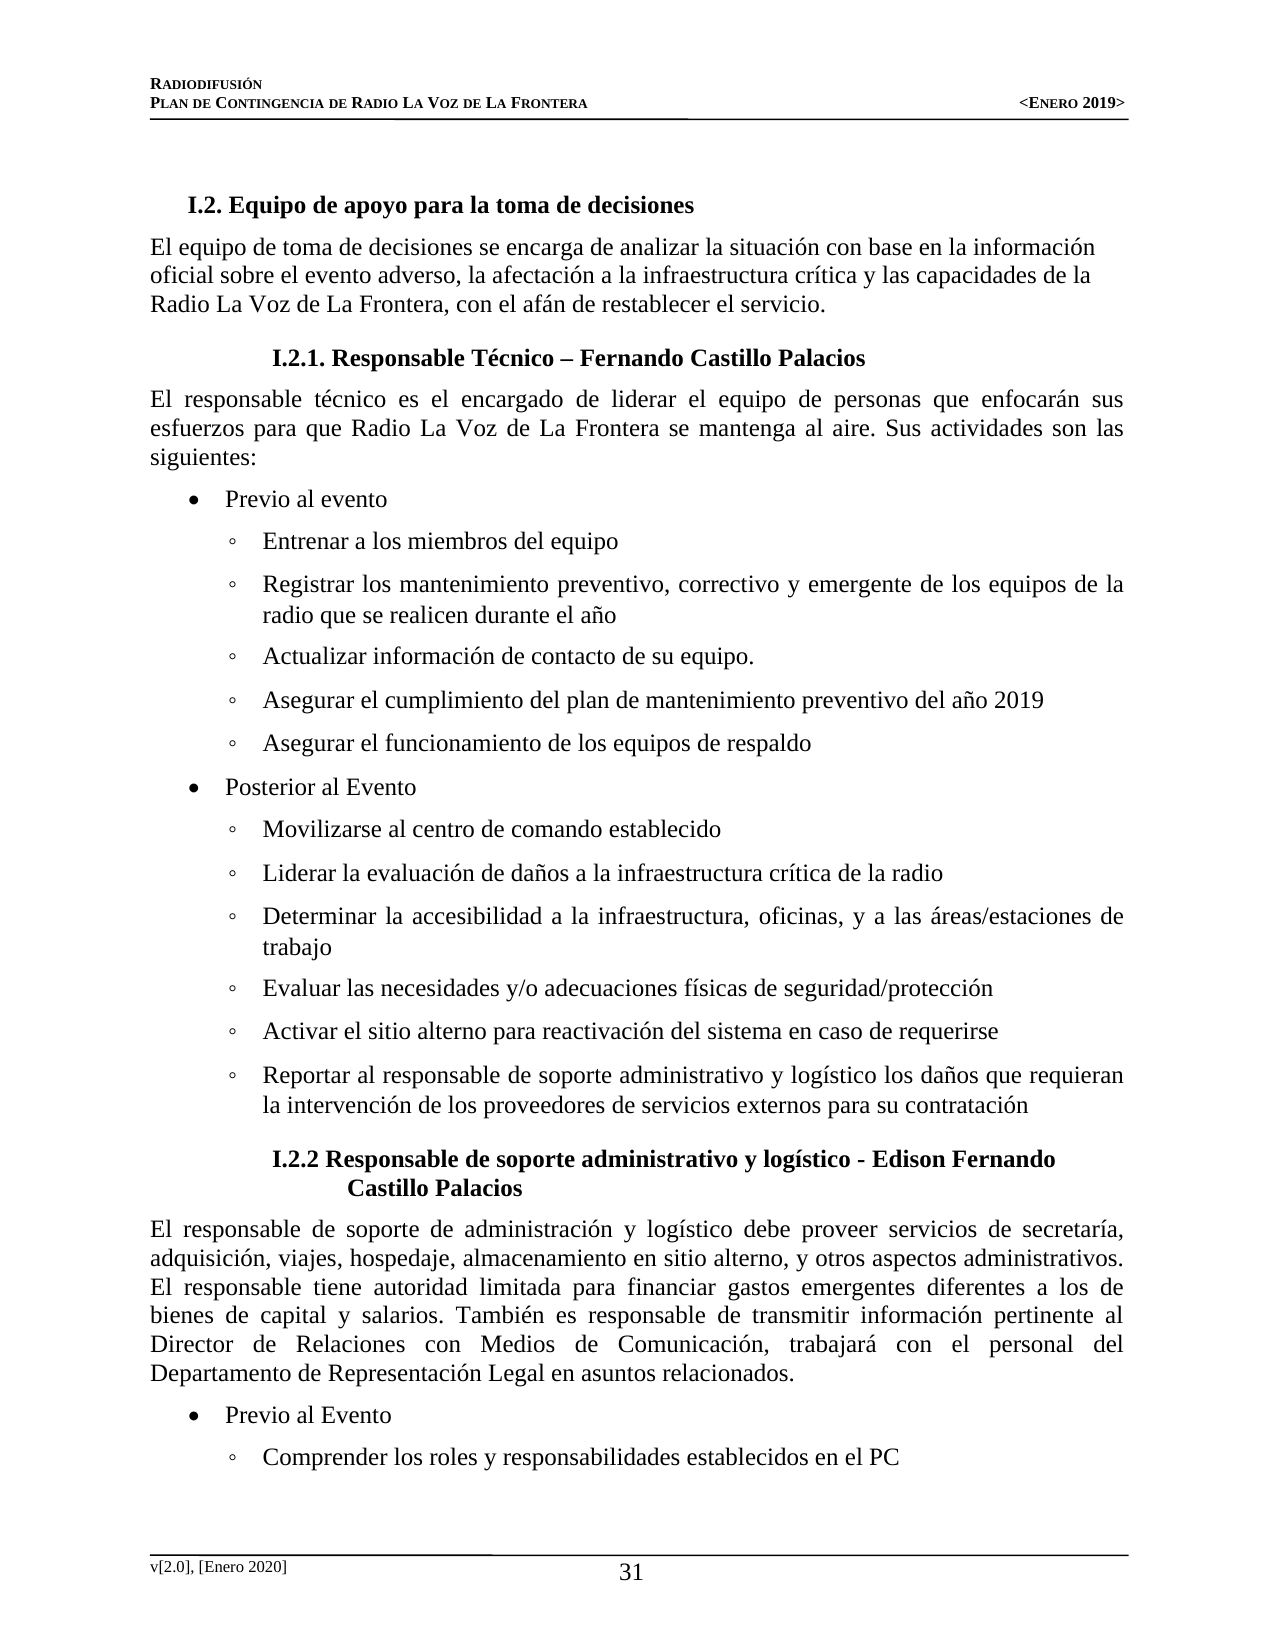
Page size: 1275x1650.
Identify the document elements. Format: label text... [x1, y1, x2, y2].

list Determinar la accesibilidad a la infraestructura, oficinas, y a las áreas/estaciones de trabajo [225, 901, 1125, 961]
subtitle I.2.1. Responsable Técnico – Fernando Castillo Palacios [272, 343, 1125, 372]
list Comprender los roles y responsabilidades establecidos en el PC [225, 1442, 1125, 1473]
list Asegurar el funcionamiento de los equipos de respaldo [225, 728, 1125, 759]
list Actualizar información de contacto de su equipo. [225, 641, 1125, 672]
list Previo al Evento [187, 1399, 1125, 1430]
list Reportar al responsable de soporte administrativo y logístico los daños que requieran la intervención de los proveedores de servicios externos para su contratación [225, 1060, 1125, 1119]
list Entrenar a los miembros del equipo [225, 526, 1125, 557]
text El responsable de soporte de administración y logístico debe proveer servicios de secretaría, adquisición, viajes, hospedaje, almacenamiento en sitio alterno, y otros aspectos administrativos. El responsable tiene autoridad limitada para financiar gastos emergentes diferentes a los de bienes de capital y salarios. También es responsable de transmitir información pertinente al Director de Relaciones con Medios de Comunicación, trabajará con el personal del Departamento de Representación Legal en asuntos relacionados. [150, 1214, 1125, 1387]
list Liderar la evaluación de daños a la infraestructura crítica de la radio [225, 858, 1125, 888]
list Asegurar el cumplimiento del plan de mantenimiento preventivo del año 2019 [225, 685, 1125, 716]
list Previo al evento [187, 483, 1125, 513]
list Registrar los mantenimiento preventivo, correctivo y emergente de los equipos de la radio que se realicen durante el año [225, 569, 1125, 629]
list El responsable técnico es el encargado de liderar el equipo de personas que enfocarán sus esfuerzos para que Radio La Voz de La Frontera se mantenga al aire. Sus actividades son las siguientes: [150, 384, 1125, 470]
list Activar el sitio alterno para reactivación del sistema en caso de requerirse [225, 1016, 1125, 1047]
list Evaluar las necesidades y/o adecuaciones físicas de seguridad/protección [225, 973, 1125, 1004]
subtitle I.2.2 Responsable de soporte administrativo y logístico - Edison Fernando Castillo Palacios [272, 1144, 1125, 1202]
list Movilizarse al centro de comando establecido [225, 814, 1125, 845]
list Posterior al Evento [187, 771, 1125, 802]
text El equipo de toma de decisiones se encarga de analizar la situación con base en la información oficial sobre el evento adverso, la afectación a la infraestructura crítica y las capacidades de la Radio La Voz de La Frontera, con el afán de restablecer el servicio. [150, 232, 1125, 318]
subtitle I.2. Equipo de apoyo para la toma de decisiones [187, 190, 1125, 219]
